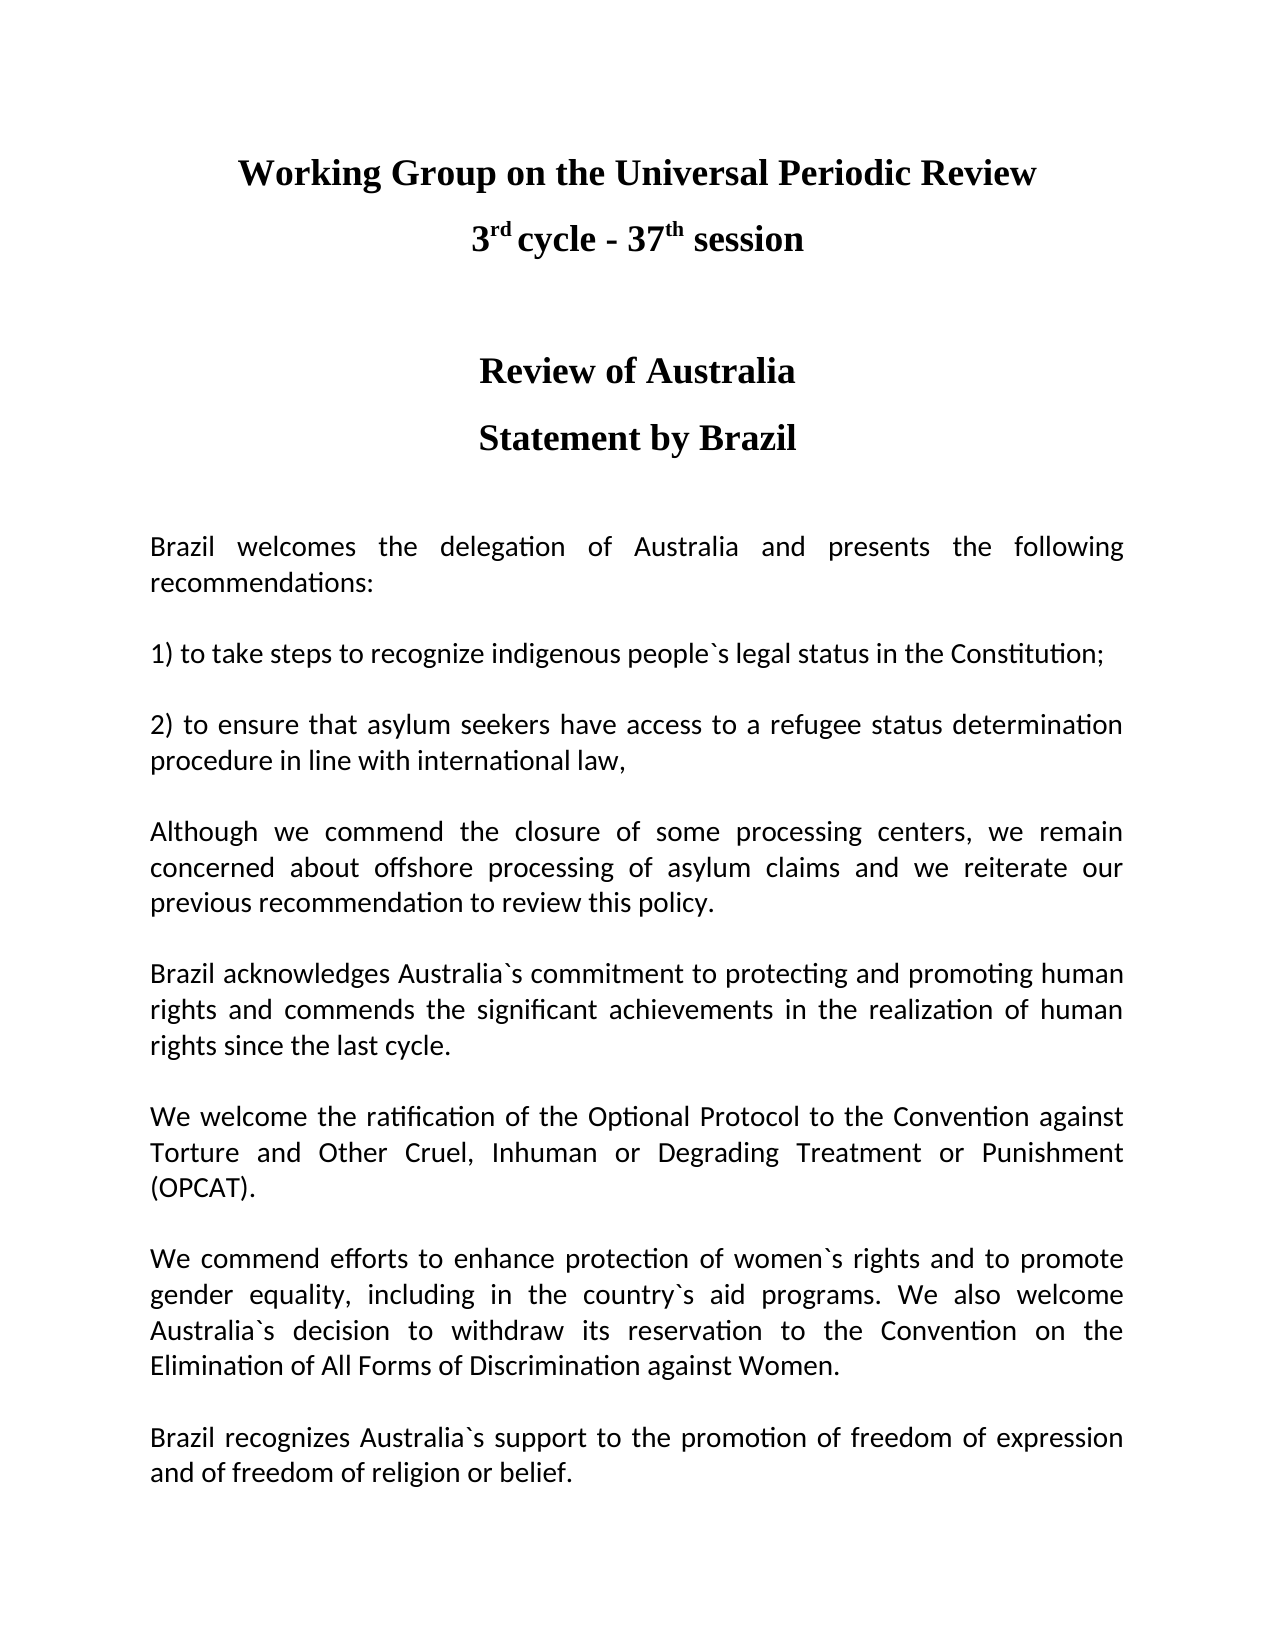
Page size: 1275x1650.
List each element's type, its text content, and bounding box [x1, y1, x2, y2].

text We commend efforts to enhance protection of women`s rights and to promote gender equality, including in the country`s aid programs. We also welcome Australia`s decision to withdraw its reservation to the Convention on the Elimination of All Forms of Discrimination against Women. [150, 1205, 1125, 1383]
text Brazil acknowledges Australia`s commitment to protecting and promoting human rights and commends the significant achievements in the realization of human rights since the last cycle. [150, 920, 1125, 1062]
text Brazil recognizes Australia`s support to the promotion of freedom of expression and of freedom of religion or belief. [150, 1383, 1125, 1490]
text We welcome the ratification of the Optional Protocol to the Convention against Torture and Other Cruel, Inhuman or Degrading Treatment or Punishment (OPCAT). [150, 1062, 1125, 1205]
text Brazil welcomes the delegation of Australia and presents the following recommendations: [150, 528, 1125, 599]
text 2) to ensure that asylum seekers have access to a refugee status determination procedure in line with international law, [150, 671, 1125, 777]
text Review of Australia [150, 349, 1125, 392]
text Statement by Brazil [150, 415, 1125, 458]
text Working Group on the Universal Periodic Review [150, 150, 1125, 193]
text 1) to take steps to recognize indigenous people`s legal status in the Constitution; [150, 599, 1125, 671]
text Although we commend the closure of some processing centers, we remain concerned about offshore processing of asylum claims and we reiterate our previous recommendation to review this policy. [150, 777, 1125, 920]
text 3rd cycle - 37th session [150, 216, 1125, 259]
